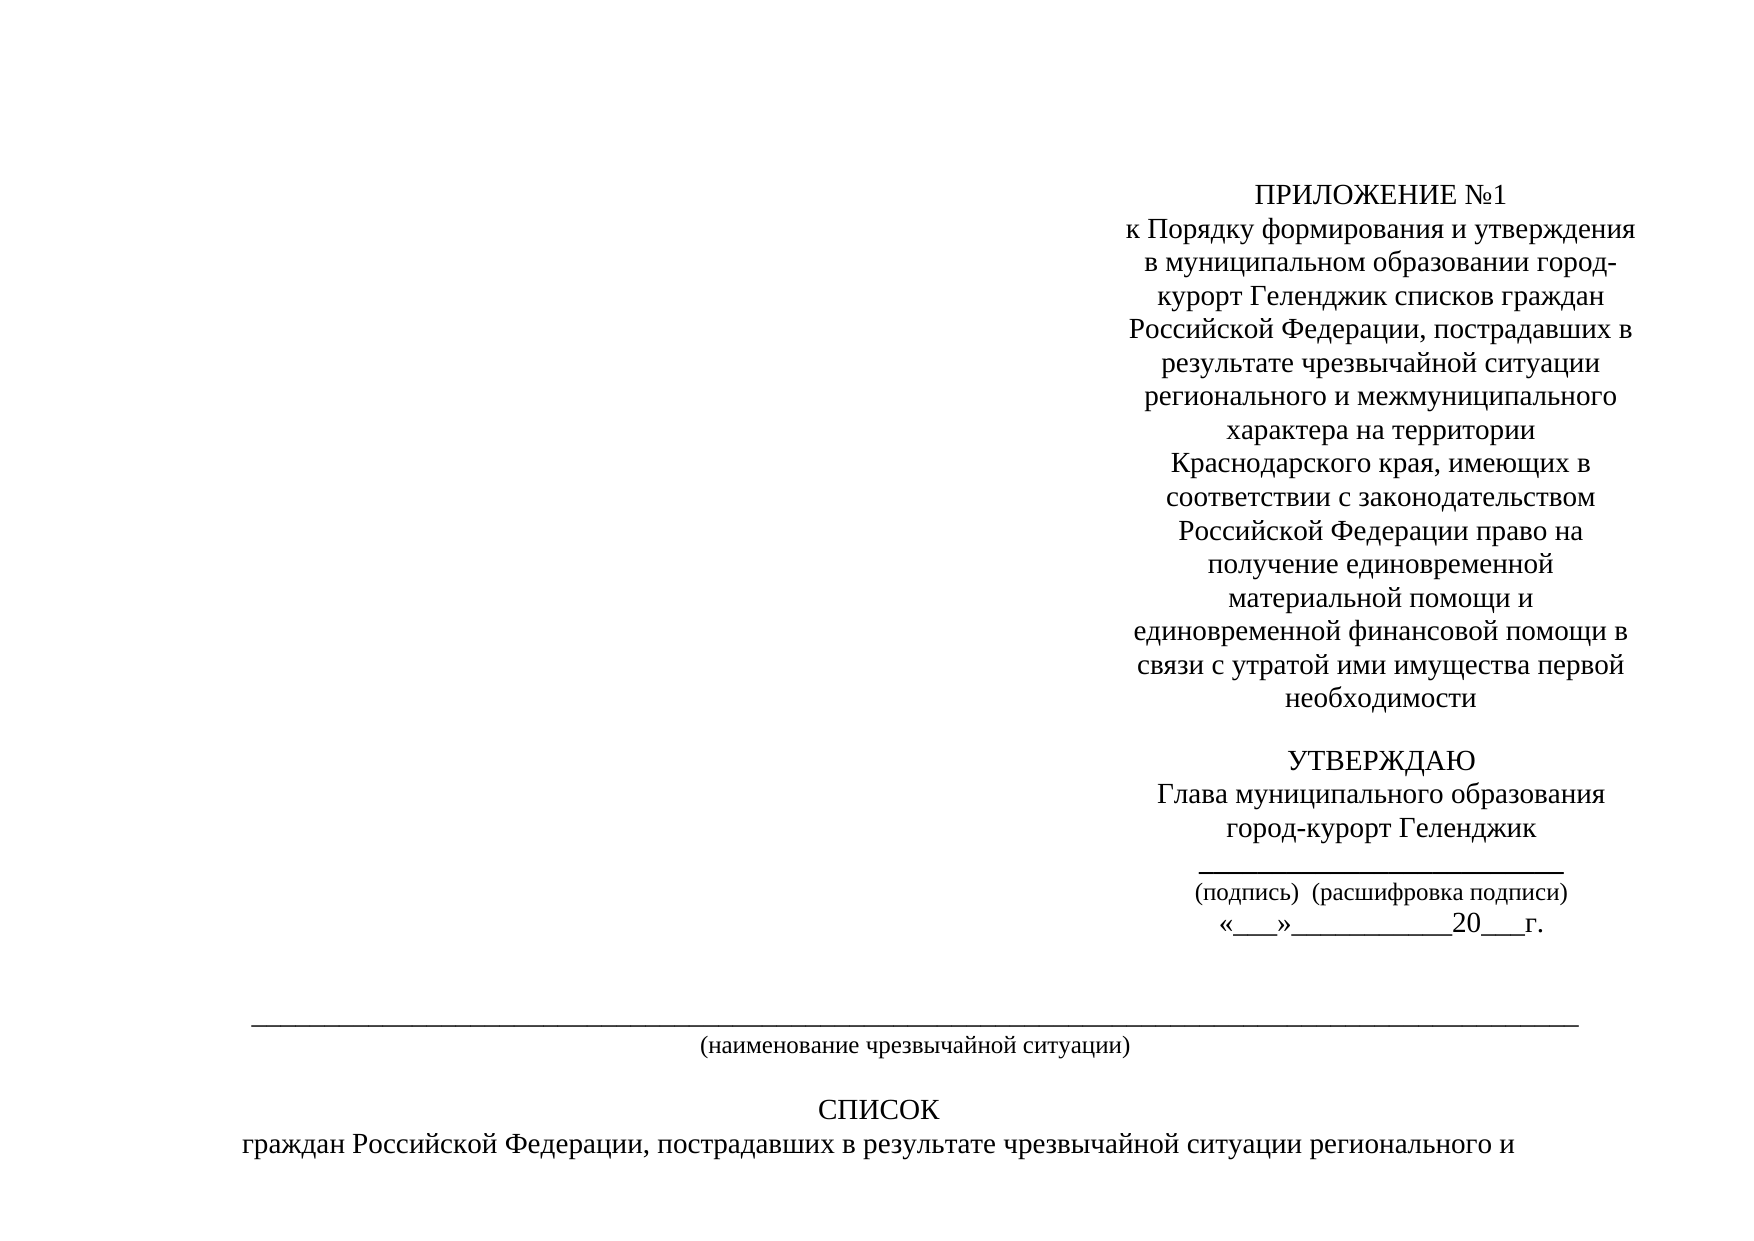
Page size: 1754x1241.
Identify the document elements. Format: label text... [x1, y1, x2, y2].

text ПРИЛОЖЕНИЕ №1 [694, 177, 1639, 211]
text _________________________ [1122, 843, 1639, 877]
text (наименование чрезвычайной ситуации) [118, 1030, 1639, 1059]
text УТВЕРЖДАЮ [1122, 743, 1639, 776]
text ___________________________________________________________________________________________ [118, 997, 1639, 1030]
text «___»___________20___г. [1122, 906, 1639, 939]
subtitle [118, 1092, 1639, 1159]
text к Порядку формирования и утверждения [1122, 211, 1639, 244]
text в муниципальном образовании город-курорт Геленджик списков граждан Российской Федерации, пострадавших в результате чрезвычайной ситуации регионального и межмуниципального характера на территории Краснодарского края, имеющих в соответствии с законодательством Российской Федерации право на получение единовременной материальной помощи и единовременной финансовой помощи в связи с утратой ими имущества первой необходимости [1122, 244, 1639, 714]
text Глава муниципального образования [1122, 776, 1639, 810]
text город-курорт Геленджик [1122, 810, 1639, 843]
text (подпись) (расшифровка подписи) [1122, 877, 1639, 906]
